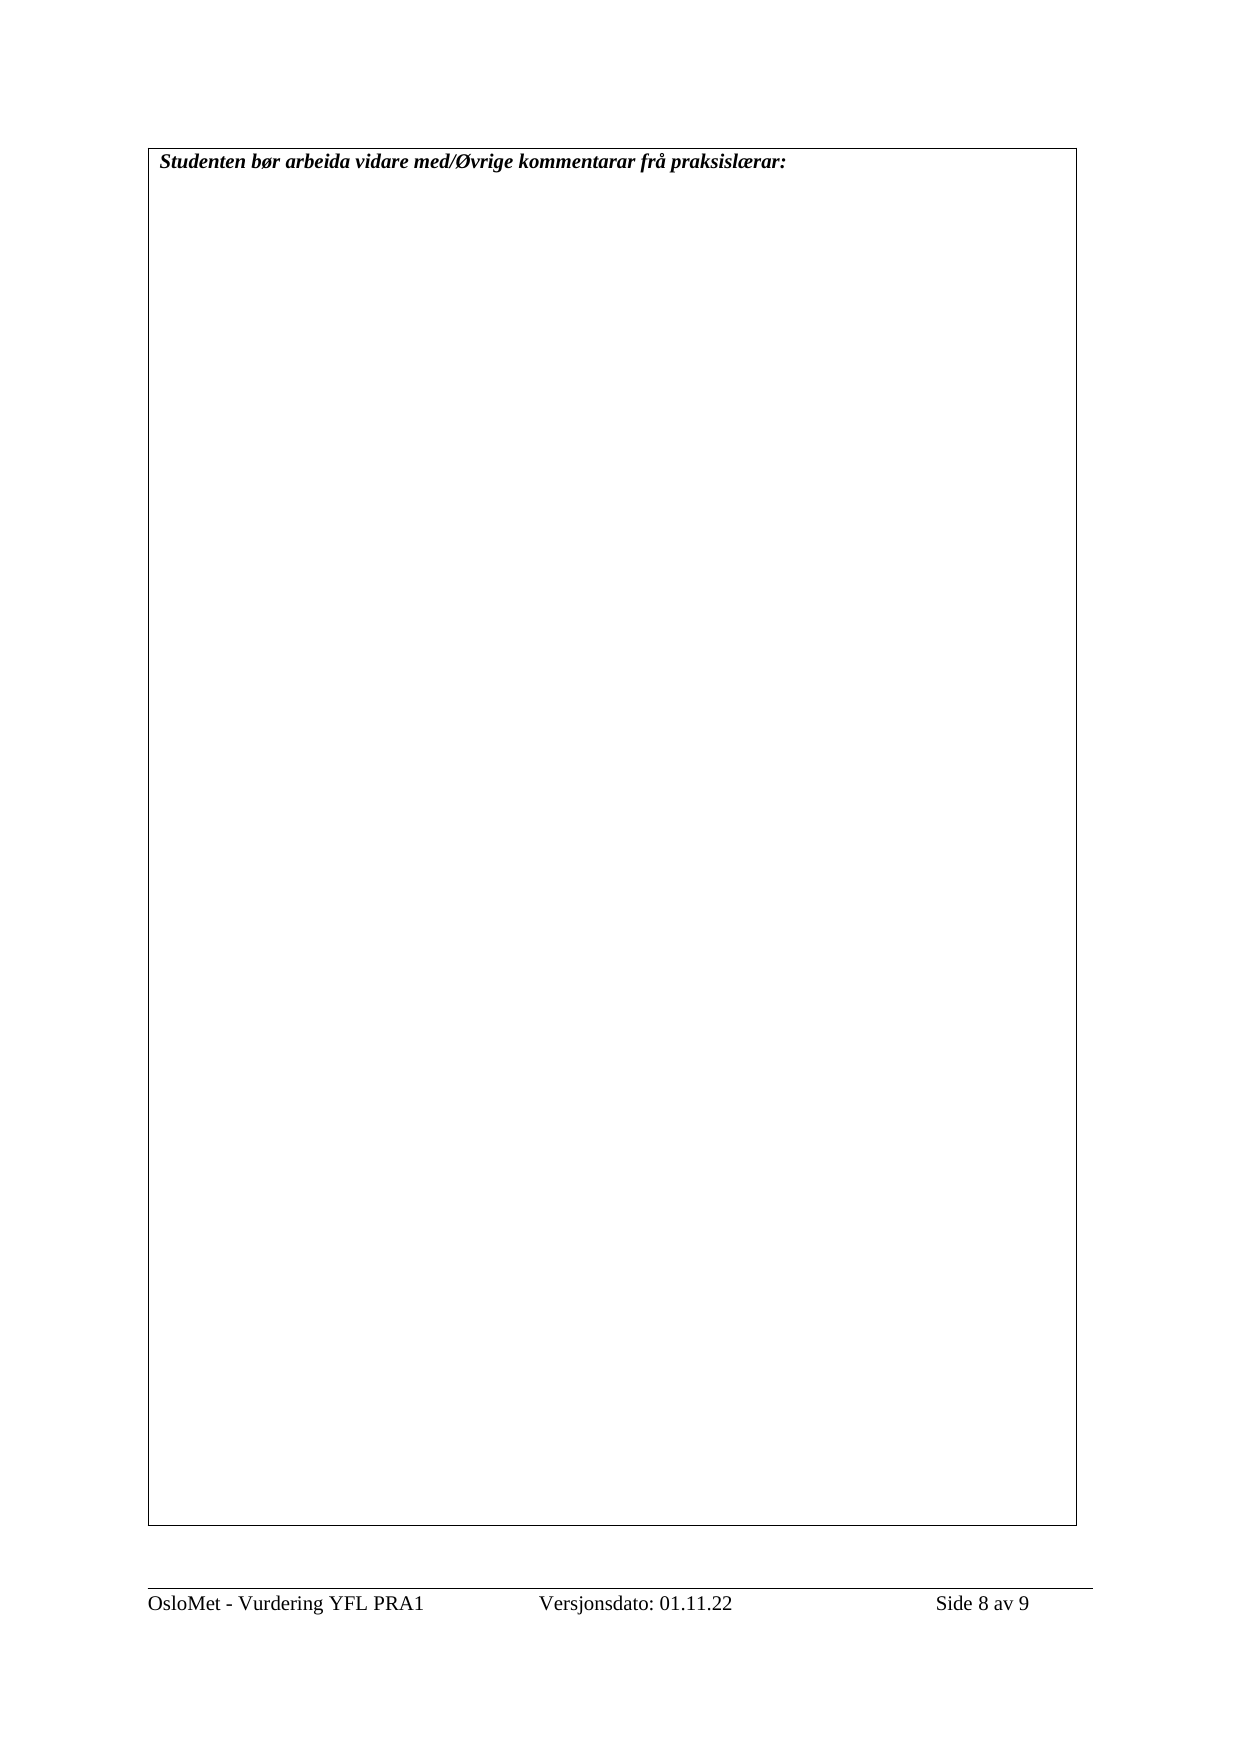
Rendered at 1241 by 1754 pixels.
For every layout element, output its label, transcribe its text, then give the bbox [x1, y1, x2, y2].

table_header Studenten bør arbeida vidare med/Øvrige kommentarar frå praksislærar: [149, 149, 1076, 1524]
